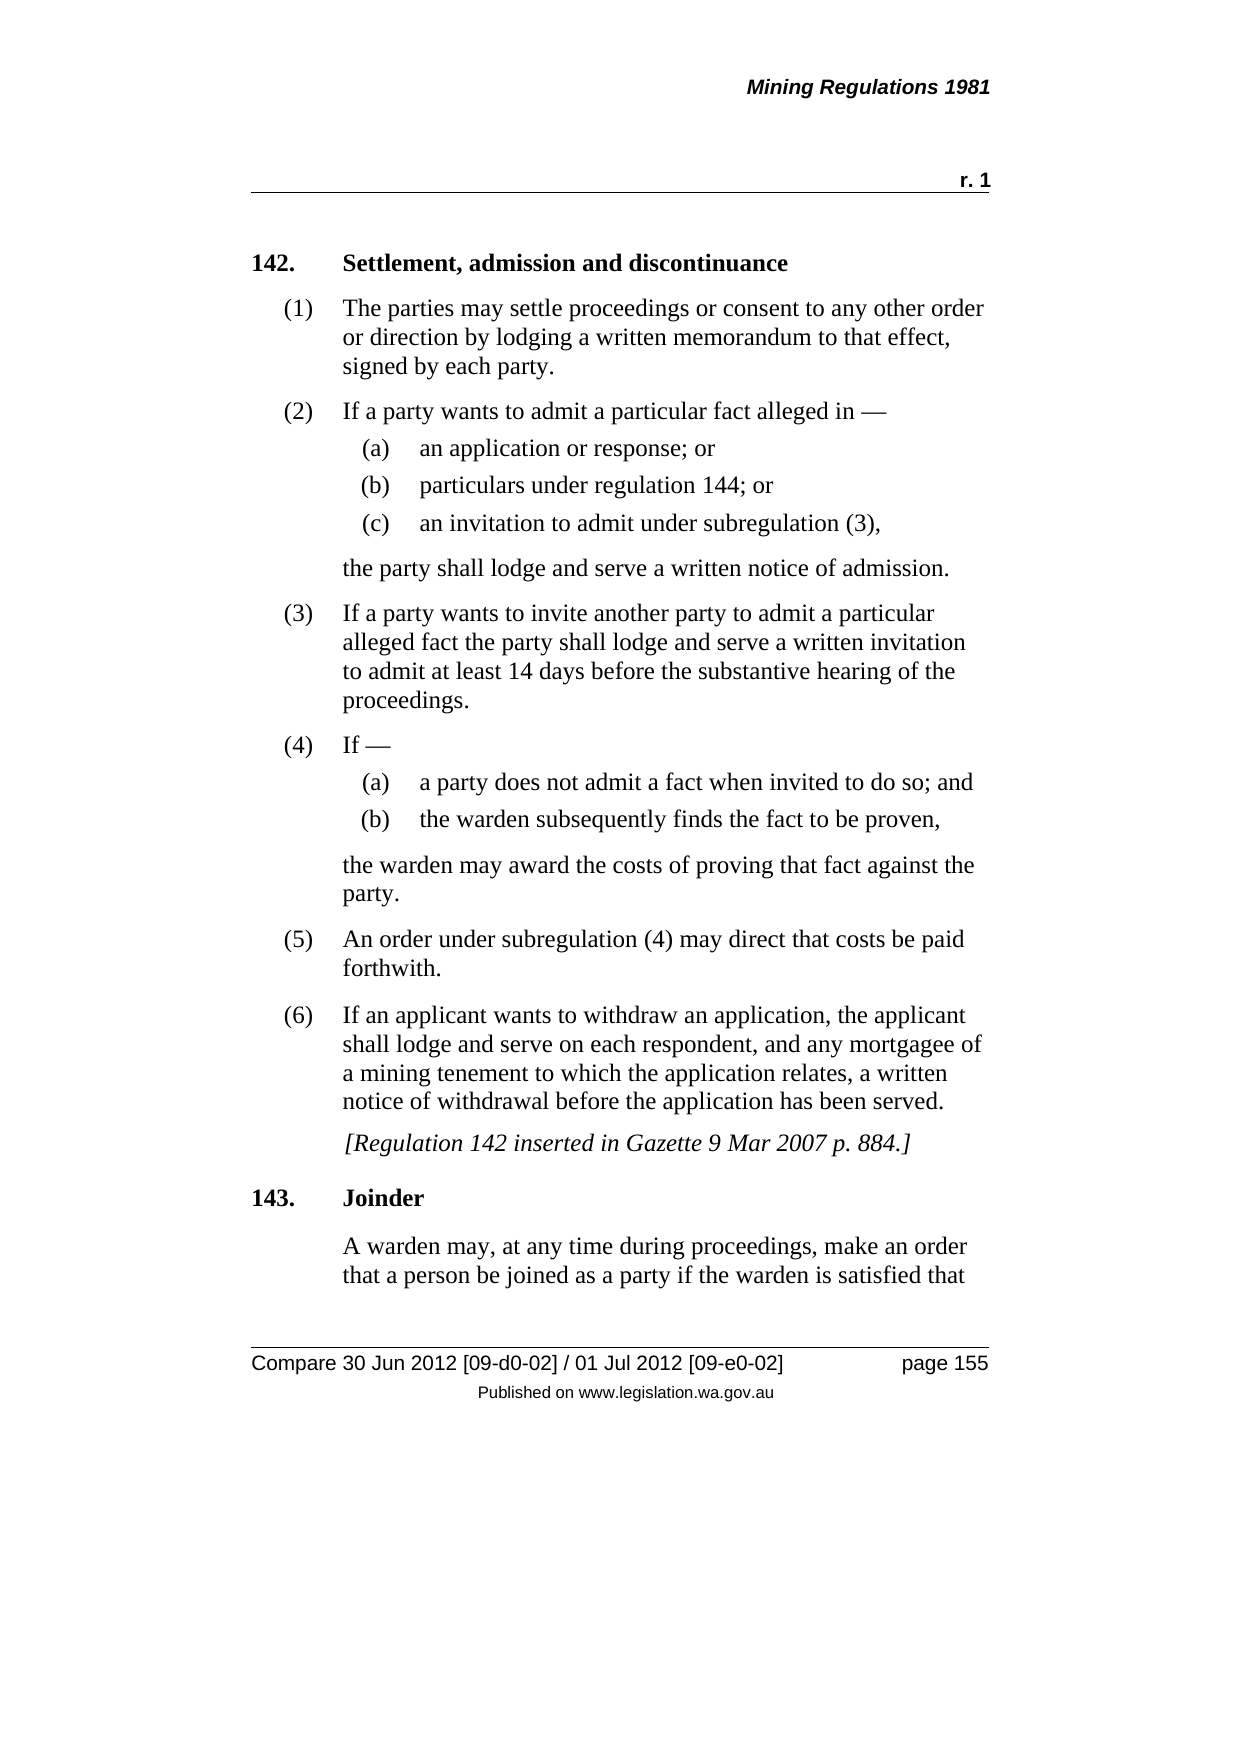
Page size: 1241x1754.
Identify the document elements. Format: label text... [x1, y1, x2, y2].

subtitle 143. Joinder [251, 1183, 989, 1212]
text (a) a party does not admit a fact when invited to do so; and [251, 767, 989, 796]
text (4) If — [251, 730, 989, 759]
text (1) The parties may settle proceedings or consent to any other order or direction by lodging a written memorandum to that effect, signed by each party. [251, 293, 989, 380]
text (b) the warden subsequently finds the fact to be proven, [251, 804, 989, 833]
text [Regulation 142 inserted in Gazette 9 Mar 2007 p. 884.] [251, 1128, 989, 1156]
subtitle 142. Settlement, admission and discontinuance [251, 248, 989, 277]
text (6) If an applicant wants to withdraw an application, the applicant shall lodge and serve on each respondent, and any mortgagee of a mining tenement to which the application relates, a written notice of withdrawal before the application has been served. [251, 1000, 989, 1115]
text (c) an invitation to admit under subregulation (3), [251, 508, 989, 536]
text (3) If a party wants to invite another party to admit a particular alleged fact the party shall lodge and serve a written invitation to admit at least 14 days before the substantive hearing of the proceedings. [251, 598, 989, 713]
text the warden may award the costs of proving that fact against the party. [251, 850, 989, 907]
text (2) If a party wants to admit a particular fact alleged in — [251, 396, 989, 425]
text (a) an application or response; or [251, 433, 989, 462]
text (5) An order under subregulation (4) may direct that costs be paid forthwith. [251, 924, 989, 981]
text the party shall lodge and serve a written notice of admission. [251, 553, 989, 582]
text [251, 1231, 989, 1288]
text (b) particulars under regulation 144; or [251, 471, 989, 499]
